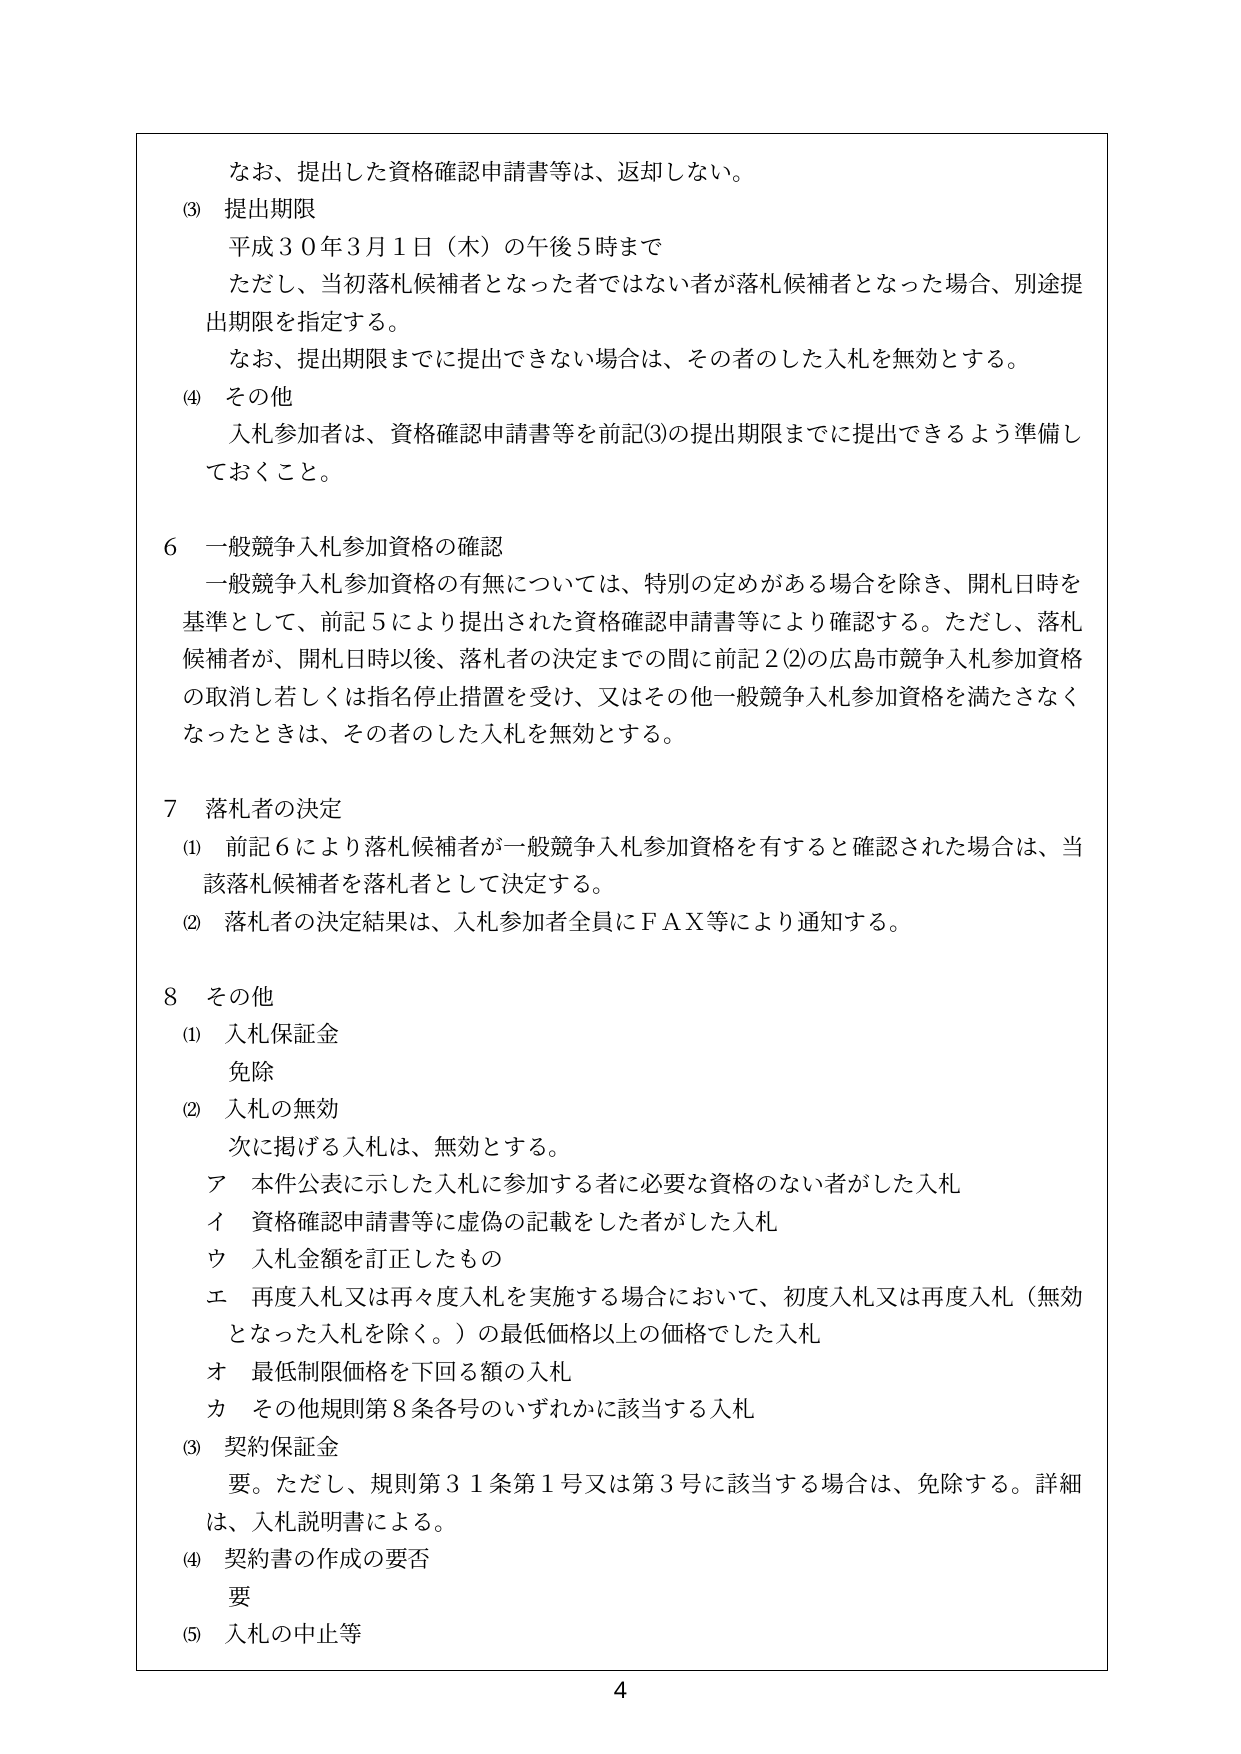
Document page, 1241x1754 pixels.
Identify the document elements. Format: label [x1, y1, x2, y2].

table_header [137, 134, 1107, 1669]
